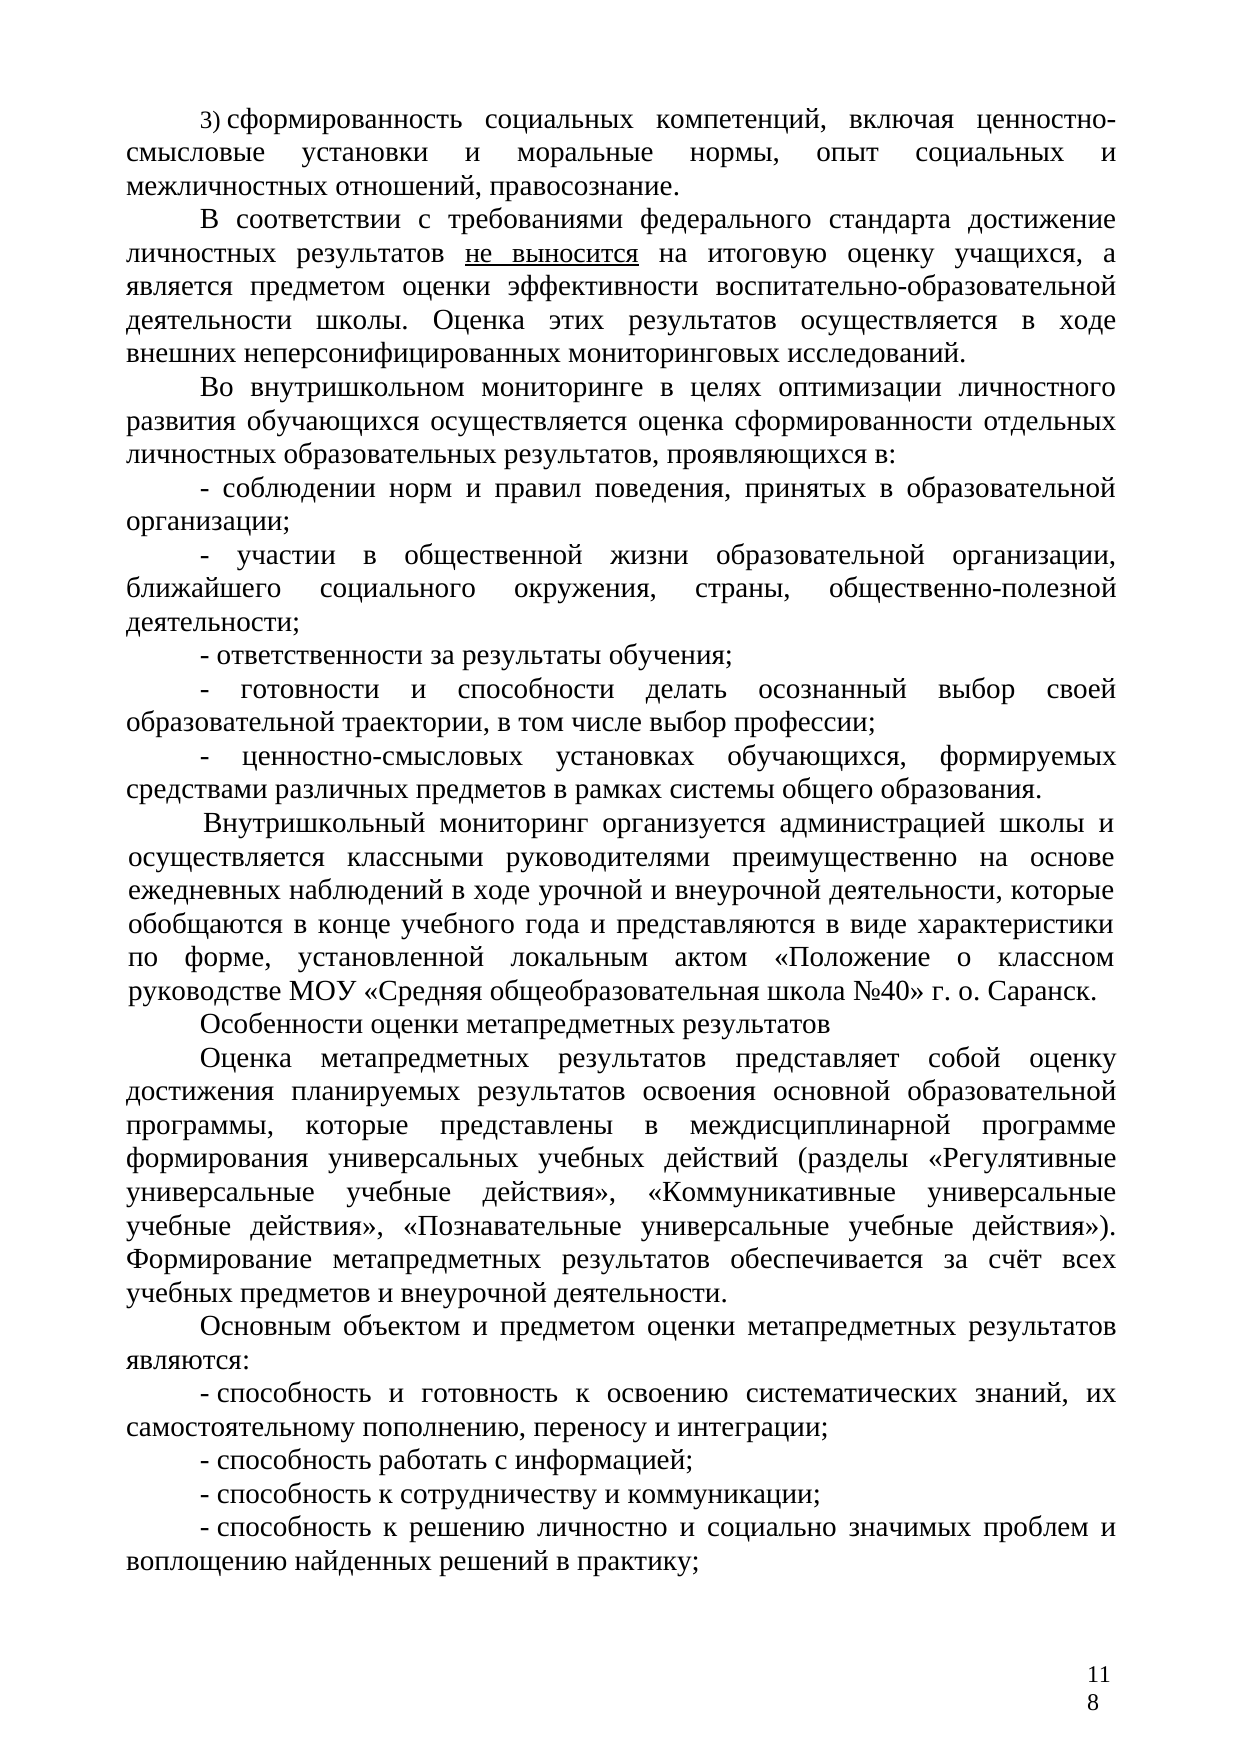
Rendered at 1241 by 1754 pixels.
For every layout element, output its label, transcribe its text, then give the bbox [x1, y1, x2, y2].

text - готовности и способности делать осознанный выбор своей образовательной траектории, в том числе выбор профессии; [126, 671, 1117, 738]
text 3) сформированность социальных компетенций, включая ценностно-смысловые установки и моральные нормы, опыт социальных и межличностных отношений, правосознание. [126, 101, 1117, 201]
text Внутришкольный мониторинг организуется администрацией школы и осуществляется классными руководителями преимущественно на основе ежедневных наблюдений в ходе урочной и внеурочной деятельности, которые обобщаются в конце учебного года и представляются в виде характеристики по форме, установленной локальным актом «Положение о классном руководстве МОУ «Средняя общеобразовательная школа №40» г. о. Саранск. [128, 805, 1115, 1006]
text - соблюдении норм и правил поведения, принятых в образовательной организации; [126, 470, 1117, 537]
text - способность работать с информацией; [126, 1442, 1117, 1476]
text - способность к решению личностно и социально значимых проблем и воплощению найденных решений в практику; [126, 1509, 1117, 1577]
text В соответствии с требованиями федерального стандарта достижение личностных результатов не выносится на итоговую оценку учащихся, а является предметом оценки эффективности воспитательно-образовательной деятельности школы. Оценка этих результатов осуществляется в ходе внешних неперсонифицированных мониторинговых исследований. [126, 201, 1117, 369]
text Во внутришкольном мониторинге в целях оптимизации личностного развития обучающихся осуществляется оценка сформированности отдельных личностных образовательных результатов, проявляющихся в: [126, 369, 1117, 470]
text - ответственности за результаты обучения; [126, 637, 1117, 671]
text Особенности оценки метапредметных результатов [126, 1006, 1117, 1040]
text - ценностно-смысловых установках обучающихся, формируемых средствами различных предметов в рамках системы общего образования. [126, 738, 1117, 805]
text Основным объектом и предметом оценки метапредметных результатов являются: [126, 1308, 1117, 1375]
text - участии в общественной жизни образовательной организации, ближайшего социального окружения, страны, общественно-полезной деятельности; [126, 537, 1117, 637]
text - способность к сотрудничеству и коммуникации; [126, 1476, 1117, 1509]
text - способность и готовность к освоению систематических знаний, их самостоятельному пополнению, переносу и интеграции; [126, 1375, 1117, 1442]
text Оценка метапредметных результатов представляет собой оценку достижения планируемых результатов освоения основной образовательной программы, которые представлены в междисциплинарной программе формирования универсальных учебных действий (разделы «Регулятивные универсальные учебные действия», «Коммуникативные универсальные учебные действия», «Познавательные универсальные учебные действия»). Формирование метапредметных результатов обеспечивается за счёт всех учебных предметов и внеурочной деятельности. [126, 1040, 1117, 1308]
